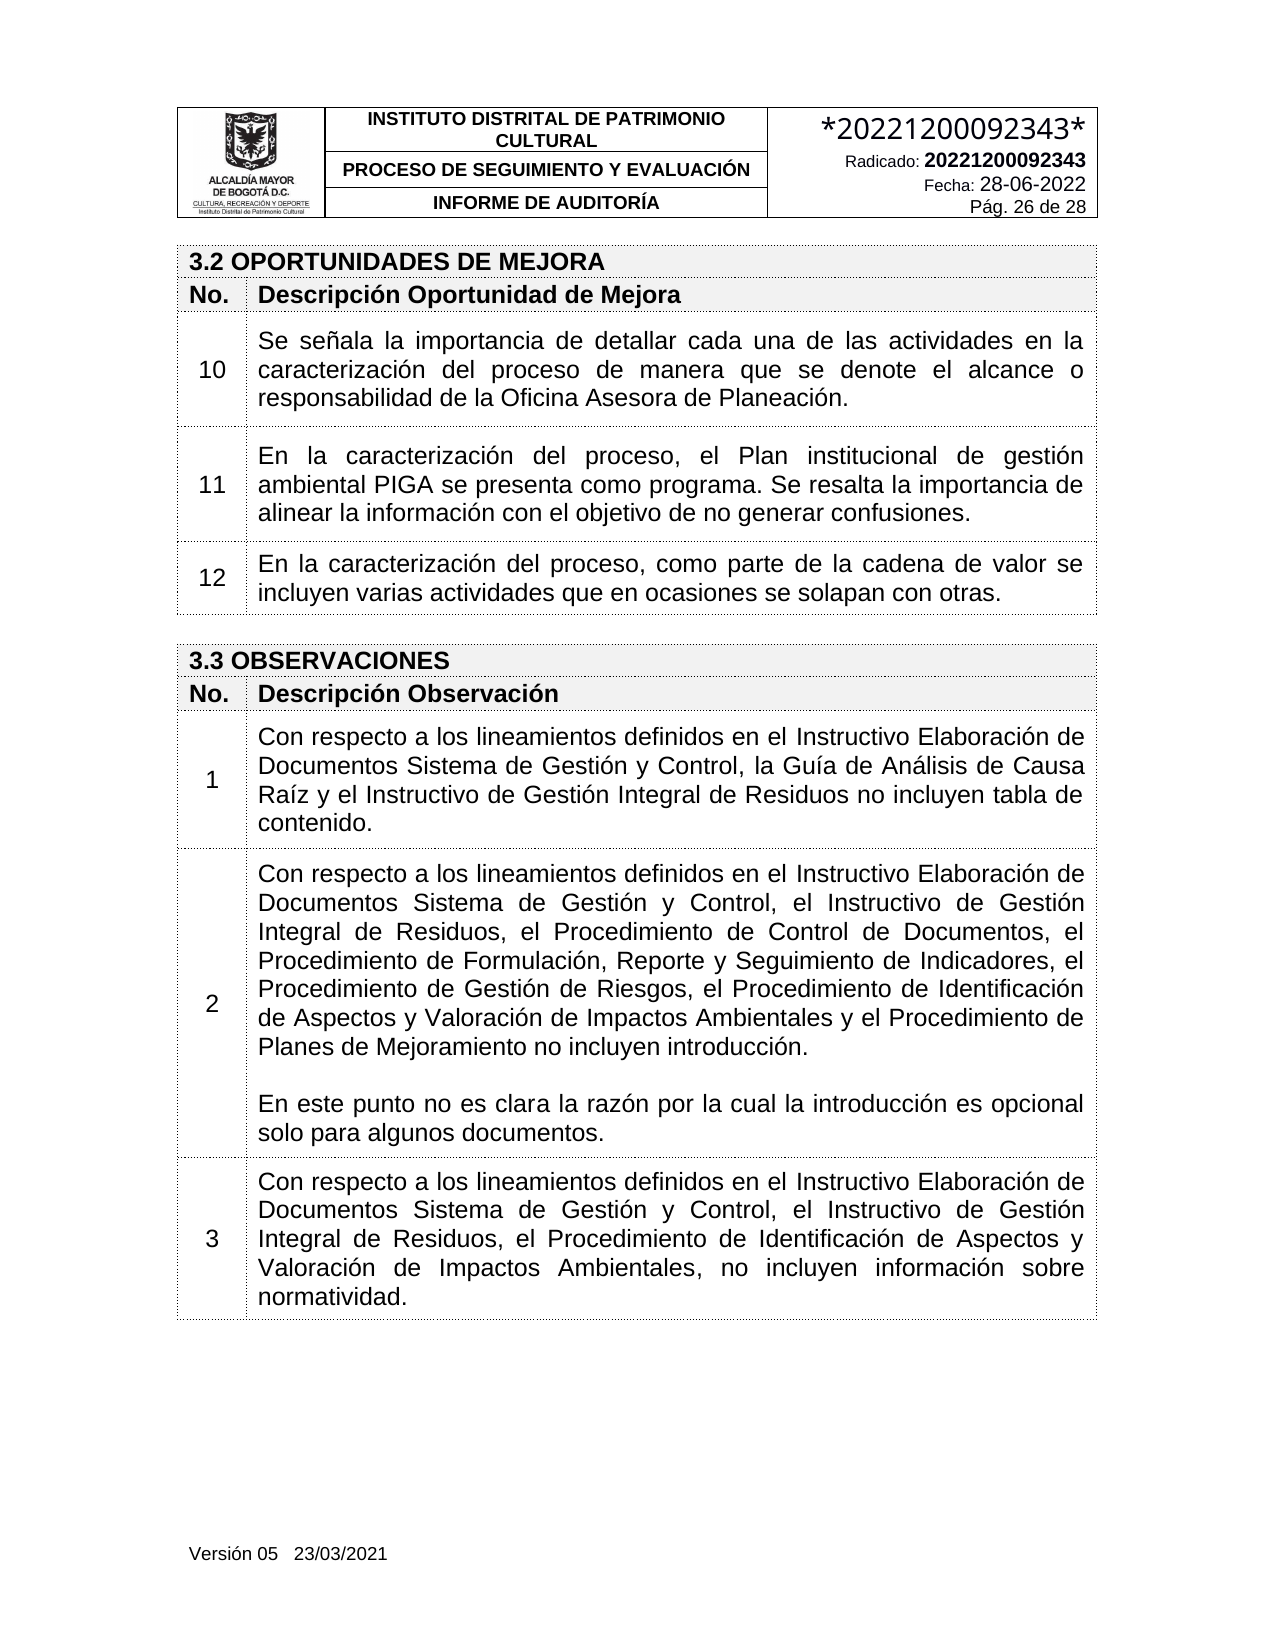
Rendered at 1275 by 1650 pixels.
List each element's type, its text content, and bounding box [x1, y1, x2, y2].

table_cell 12 [178, 541, 246, 614]
table_header 3.2 OPORTUNIDADES DE MEJORA [178, 245, 1096, 277]
table_cell 3 [178, 1157, 246, 1319]
table_cell 10 [178, 311, 246, 426]
table_cell No. [178, 676, 246, 710]
table_cell En la caracterización del proceso, el Plan institucional de gestión ambiental PIGA se presenta como programa. Se resalta la importancia de alinear la información con el objetivo de no generar confusiones. [246, 426, 1096, 541]
table_header 3.3 OBSERVACIONES [178, 644, 1096, 676]
table_cell 11 [178, 426, 246, 541]
table_cell 1 [178, 710, 246, 848]
table_cell Descripción Observación [246, 676, 1096, 710]
table_cell Se señala la importancia de detallar cada una de las actividades en la caracterización del proceso de manera que se denote el alcance o responsabilidad de la Oficina Asesora de Planeación. [246, 311, 1096, 426]
table_cell Con respecto a los lineamientos definidos en el Instructivo Elaboración de Documentos Sistema de Gestión y Control, el Instructivo de Gestión Integral de Residuos, el Procedimiento de Identificación de Aspectos y Valoración de Impactos Ambientales, no incluyen información sobre normatividad. [246, 1157, 1096, 1319]
table_cell Con respecto a los lineamientos definidos en el Instructivo Elaboración de Documentos Sistema de Gestión y Control, el Instructivo de Gestión Integral de Residuos, el Procedimiento de Control de Documentos, el Procedimiento de Formulación, Reporte y Seguimiento de Indicadores, el Procedimiento de Gestión de Riesgos, el Procedimiento de Identificación de Aspectos y Valoración de Impactos Ambientales y el Procedimiento de Planes de Mejoramiento no incluyen introducción. En este punto no es clara la razón por la cual la introducción es opcional solo para algunos documentos. [246, 848, 1096, 1157]
table_cell Con respecto a los lineamientos definidos en el Instructivo Elaboración de Documentos Sistema de Gestión y Control, la Guía de Análisis de Causa Raíz y el Instructivo de Gestión Integral de Residuos no incluyen tabla de contenido. [246, 710, 1096, 848]
table_cell No. [178, 277, 246, 311]
table_cell 2 [178, 848, 246, 1157]
picture [192, 111, 310, 214]
table_cell Descripción Oportunidad de Mejora [246, 277, 1096, 311]
table_cell En la caracterización del proceso, como parte de la cadena de valor se incluyen varias actividades que en ocasiones se solapan con otras. [246, 541, 1096, 614]
